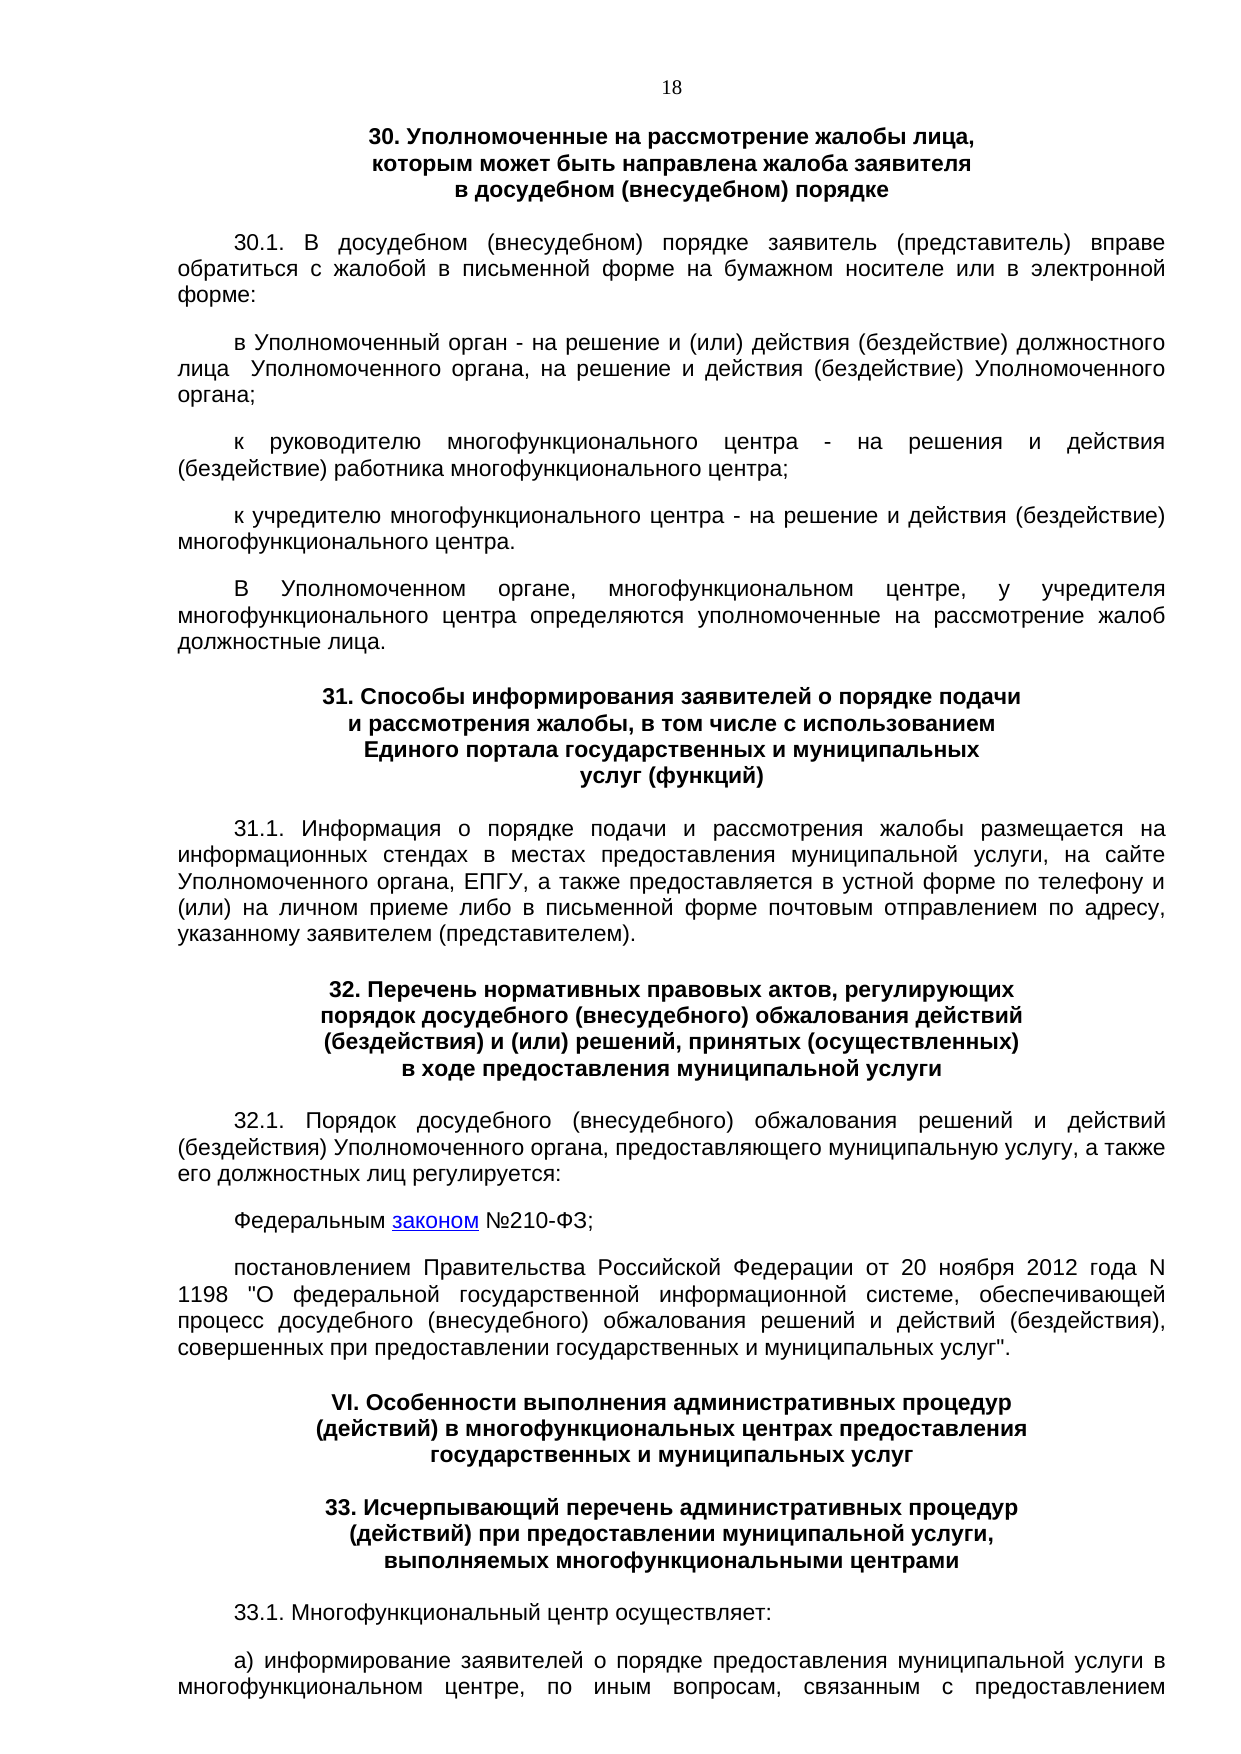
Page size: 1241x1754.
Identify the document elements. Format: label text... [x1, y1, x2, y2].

text 33.1. Многофункциональный центр осуществляет: [177, 1599, 1166, 1626]
text 31.1. Информация о порядке подачи и рассмотрения жалобы размещается на информационных стендах в местах предоставления муниципальной услуги, на сайте Уполномоченного органа, ЕПГУ, а также предоставляется в устной форме по телефону и (или) на личном приеме либо в письменной форме почтовым отправлением по адресу, указанному заявителем (представителем). [177, 815, 1166, 947]
text Федеральным законом №210-ФЗ; [177, 1207, 1166, 1233]
text постановлением Правительства Российской Федерации от 20 ноября 2012 года N 1198 "О федеральной государственной информационной системе, обеспечивающей процесс досудебного (внесудебного) обжалования решений и действий (бездействия), совершенных при предоставлении государственных и муниципальных услуг". [177, 1254, 1166, 1360]
title (бездействия) и (или) решений, принятых (осуществленных) [177, 1028, 1166, 1054]
title (действий) в многофункциональных центрах предоставления [177, 1415, 1166, 1441]
title (действий) при предоставлении муниципальной услуги, [177, 1520, 1166, 1547]
text 32.1. Порядок досудебного (внесудебного) обжалования решений и действий (бездействия) Уполномоченного органа, предоставляющего муниципальную услугу, а также его должностных лиц регулируется: [177, 1107, 1166, 1186]
title которым может быть направлена жалоба заявителя [177, 149, 1166, 176]
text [177, 1647, 1166, 1699]
title в ходе предоставления муниципальной услуги [177, 1054, 1166, 1081]
title государственных и муниципальных услуг [177, 1441, 1166, 1468]
title выполняемых многофункциональными центрами [177, 1547, 1166, 1573]
text к учредителю многофункционального центра - на решение и действия (бездействие) многофункционального центра. [177, 502, 1166, 554]
title 30. Уполномоченные на рассмотрение жалобы лица, [177, 123, 1166, 149]
text к руководителю многофункционального центра - на решения и действия (бездействие) работника многофункционального центра; [177, 428, 1166, 481]
title услуг (функций) [177, 762, 1166, 789]
title в досудебном (внесудебном) порядке [177, 176, 1166, 202]
text 30.1. В досудебном (внесудебном) порядке заявитель (представитель) вправе обратиться с жалобой в письменной форме на бумажном носителе или в электронной форме: [177, 228, 1166, 308]
title Единого портала государственных и муниципальных [177, 736, 1166, 762]
title VI. Особенности выполнения административных процедур [177, 1388, 1166, 1415]
text в Уполномоченный орган - на решение и (или) действия (бездействие) должностного лица Уполномоченного органа, на решение и действия (бездействие) Уполномоченного органа; [177, 328, 1166, 407]
title 32. Перечень нормативных правовых актов, регулирующих [177, 976, 1166, 1002]
title 31. Способы информирования заявителей о порядке подачи [177, 683, 1166, 709]
text В Уполномоченном органе, многофункциональном центре, у учредителя многофункционального центра определяются уполномоченные на рассмотрение жалоб должностные лица. [177, 575, 1166, 654]
title и рассмотрения жалобы, в том числе с использованием [177, 709, 1166, 736]
title 33. Исчерпывающий перечень административных процедур [177, 1494, 1166, 1520]
title порядок досудебного (внесудебного) обжалования действий [177, 1002, 1166, 1028]
